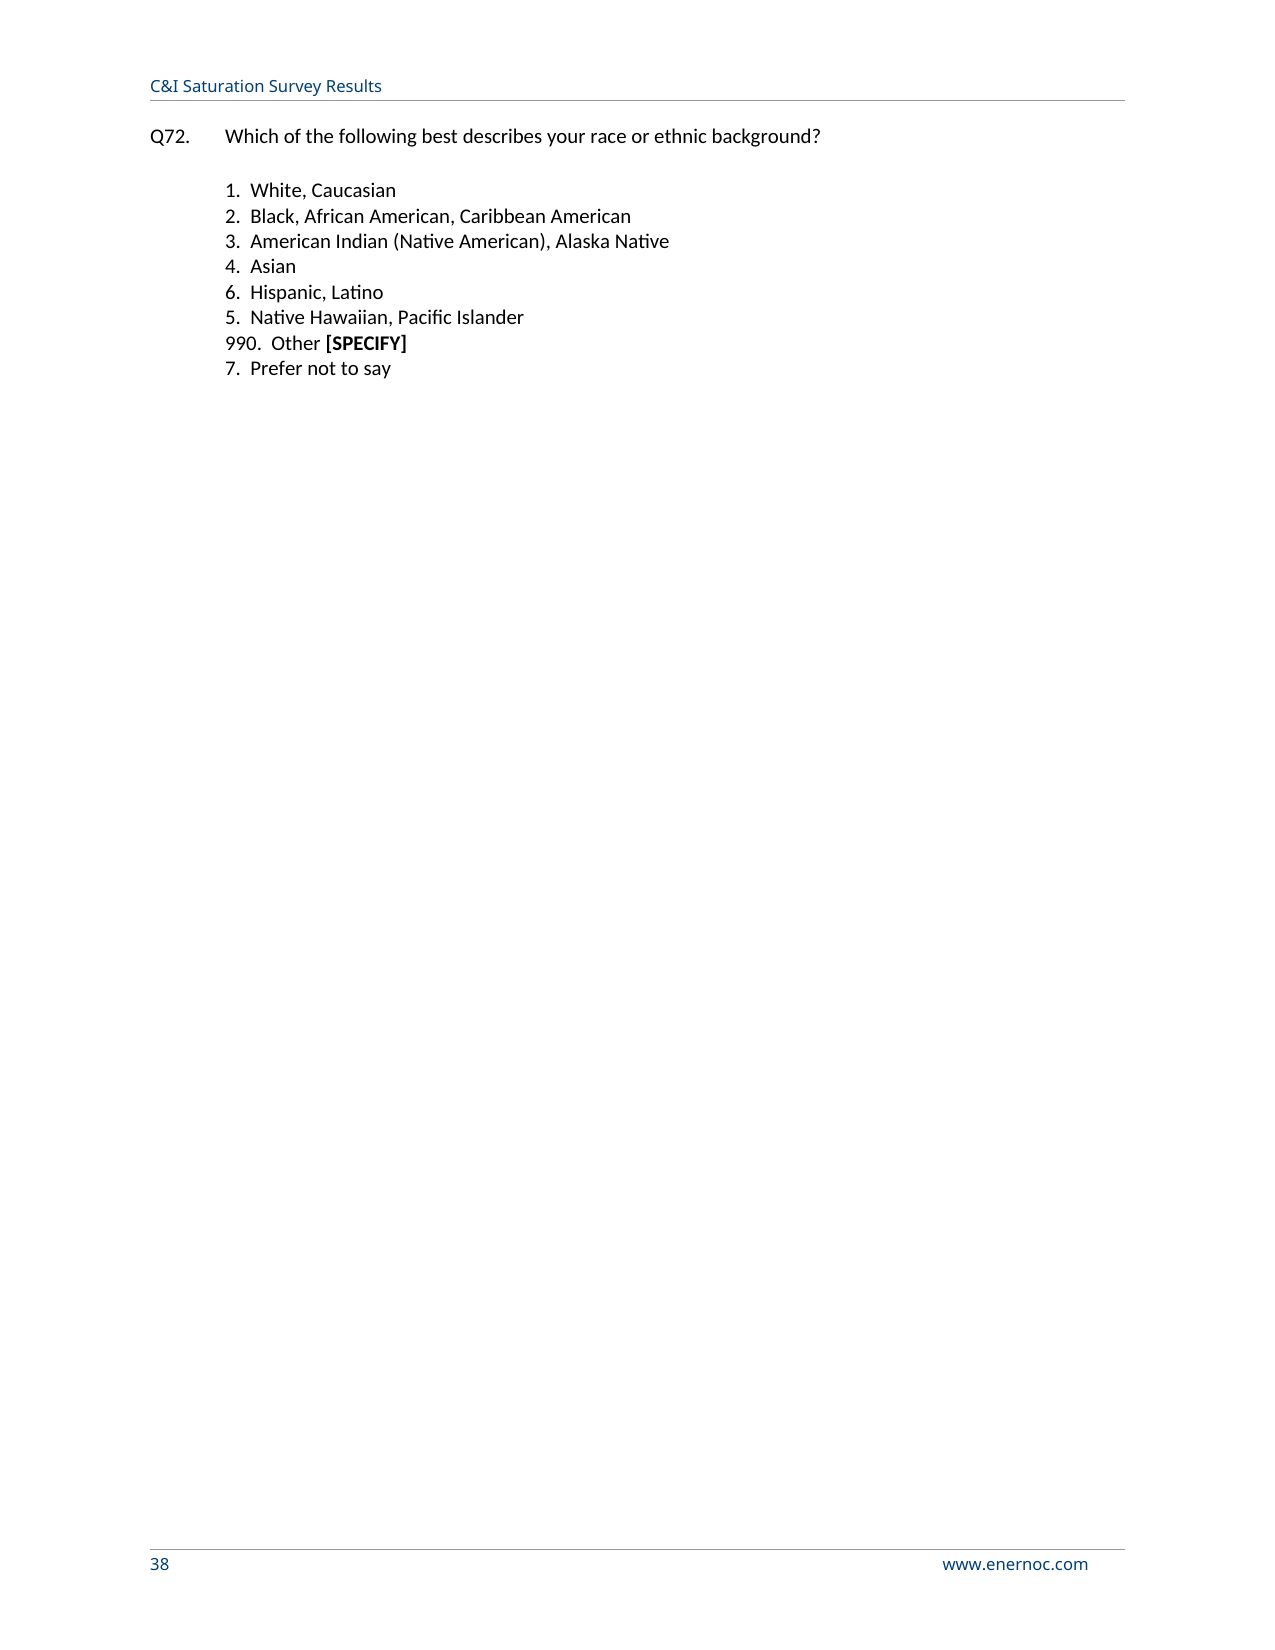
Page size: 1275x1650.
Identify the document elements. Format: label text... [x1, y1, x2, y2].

text 7. Prefer not to say [225, 355, 1125, 380]
text 990. Other [SPECIFY] [225, 330, 1125, 355]
text Q72. Which of the following best describes your race or ethnic background? [150, 123, 1125, 177]
text 2. Black, African American, Caribbean American [225, 203, 1125, 228]
text 3. American Indian (Native American), Alaska Native [225, 228, 1125, 254]
text 5. Native Hawaiian, Pacific Islander [225, 304, 1125, 330]
text 6. Hispanic, Latino [225, 279, 1125, 304]
text 1. White, Caucasian [225, 177, 1125, 203]
text 4. Asian [225, 254, 1125, 279]
